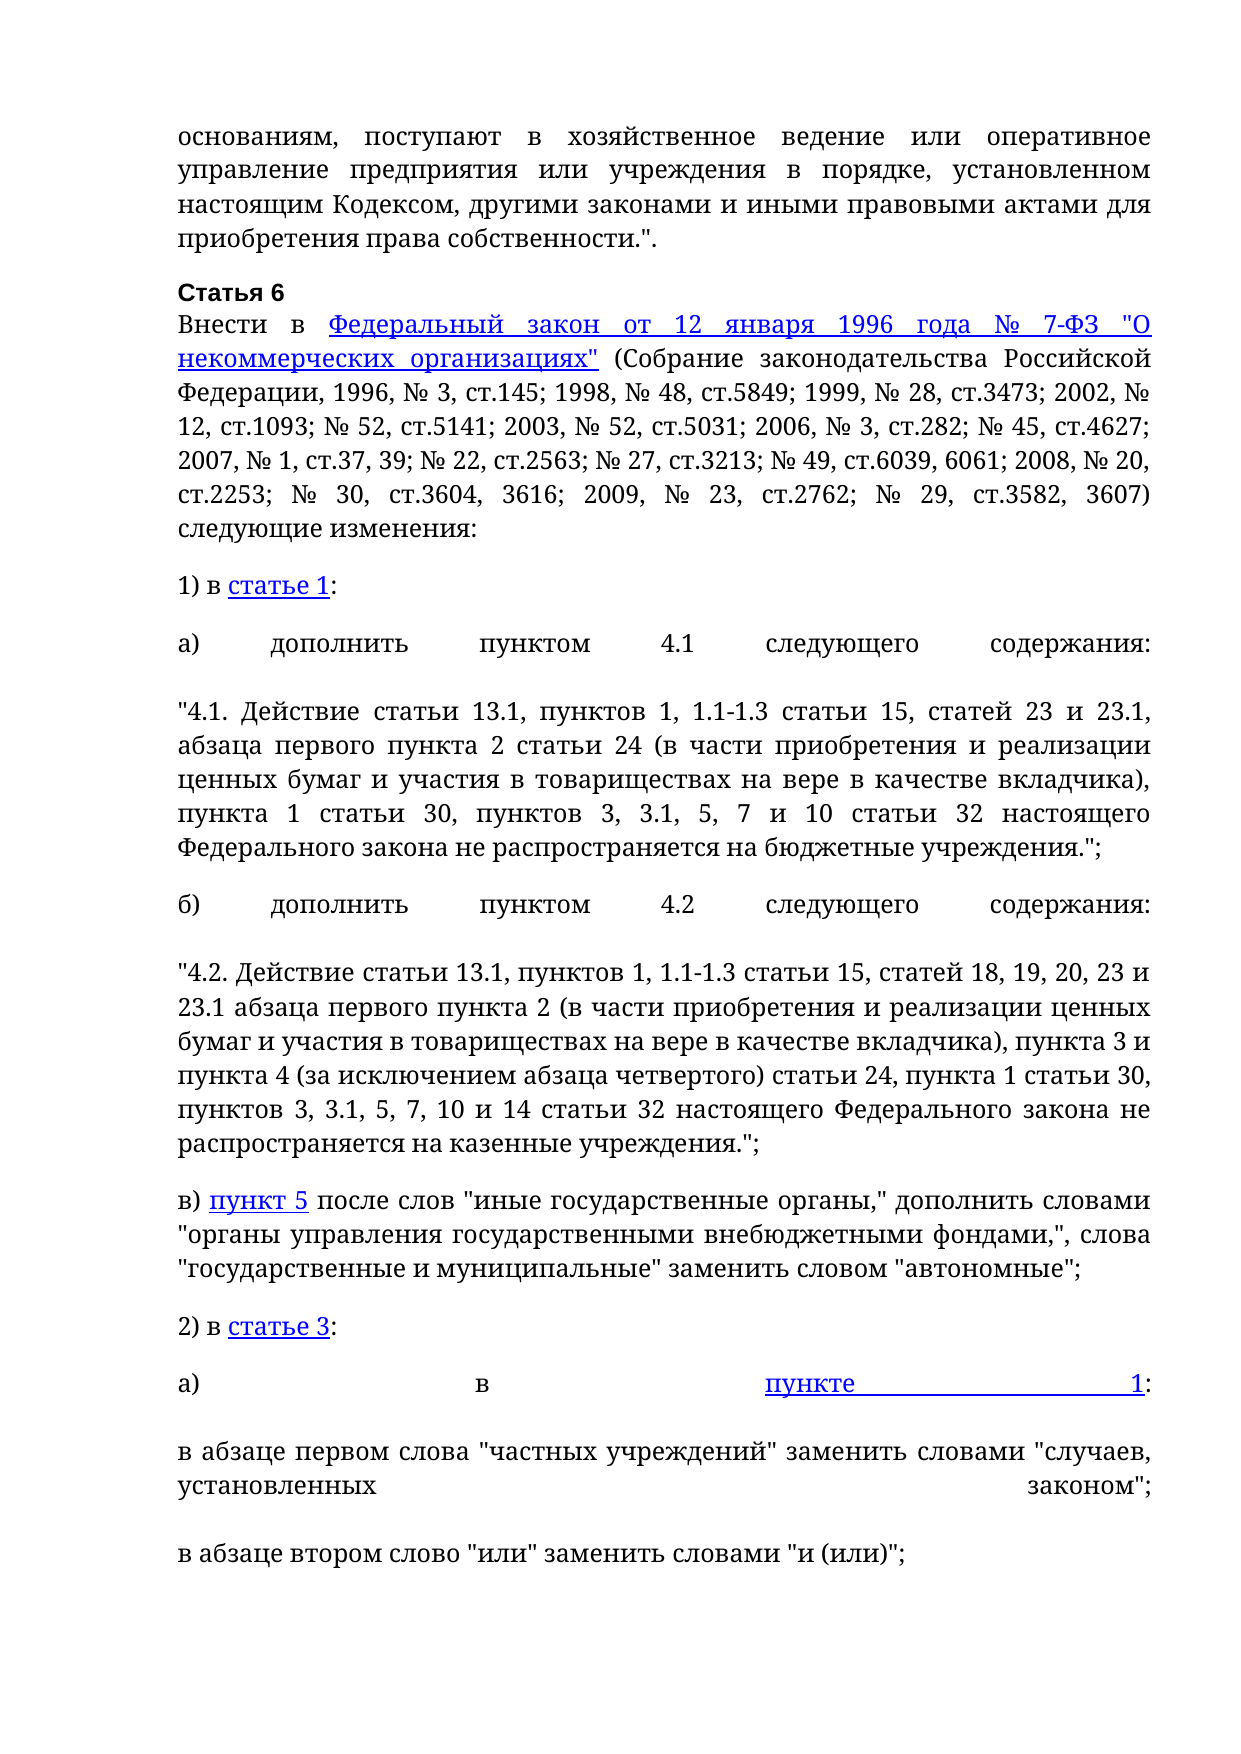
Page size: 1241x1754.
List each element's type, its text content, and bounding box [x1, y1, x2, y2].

text а) дополнить пунктом 4.1 следующего содержания: "4.1. Действие статьи 13.1, пунктов 1, 1.1-1.3 статьи 15, статей 23 и 23.1, абзаца первого пункта 2 статьи 24 (в части приобретения и реализации ценных бумаг и участия в товариществах на вере в качестве вкладчика), пункта 1 статьи 30, пунктов 3, 3.1, 5, 7 и 10 статьи 32 настоящего Федерального закона не распространяется на бюджетные учреждения."; [177, 625, 1152, 864]
text Статья 6 [177, 278, 1152, 306]
text в) пункт 5 после слов "иные государственные органы," дополнить словами "органы управления государственными внебюджетными фондами,", слова "государственные и муниципальные" заменить словом "автономные"; [177, 1183, 1152, 1285]
text 1) в статье 1: [177, 568, 1152, 602]
text а) в пункте 1: в абзаце первом слова "частных учреждений" заменить словами "случаев, установленных законом"; в абзаце втором слово "или" заменить словами "и (или)"; [177, 1365, 1152, 1570]
text б) дополнить пунктом 4.2 следующего содержания: "4.2. Действие статьи 13.1, пунктов 1, 1.1-1.3 статьи 15, статей 18, 19, 20, 23 и 23.1 абзаца первого пункта 2 (в части приобретения и реализации ценных бумаг и участия в товариществах на вере в качестве вкладчика), пункта 3 и пункта 4 (за исключением абзаца четвертого) статьи 24, пункта 1 статьи 30, пунктов 3, 3.1, 5, 7, 10 и 14 статьи 32 настоящего Федерального закона не распространяется на казенные учреждения."; [177, 887, 1152, 1159]
text 2) в статье 3: [177, 1308, 1152, 1342]
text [177, 118, 1152, 254]
text Внести в Федеральный закон от 12 января 1996 года № 7-ФЗ "О некоммерческих организациях" (Собрание законодательства Российской Федерации, 1996, № 3, ст.145; 1998, № 48, ст.5849; 1999, № 28, ст.3473; 2002, № 12, ст.1093; № 52, ст.5141; 2003, № 52, ст.5031; 2006, № 3, ст.282; № 45, ст.4627; 2007, № 1, ст.37, 39; № 22, ст.2563; № 27, ст.3213; № 49, ст.6039, 6061; 2008, № 20, ст.2253; № 30, ст.3604, 3616; 2009, № 23, ст.2762; № 29, ст.3582, 3607) следующие изменения: [177, 306, 1152, 545]
